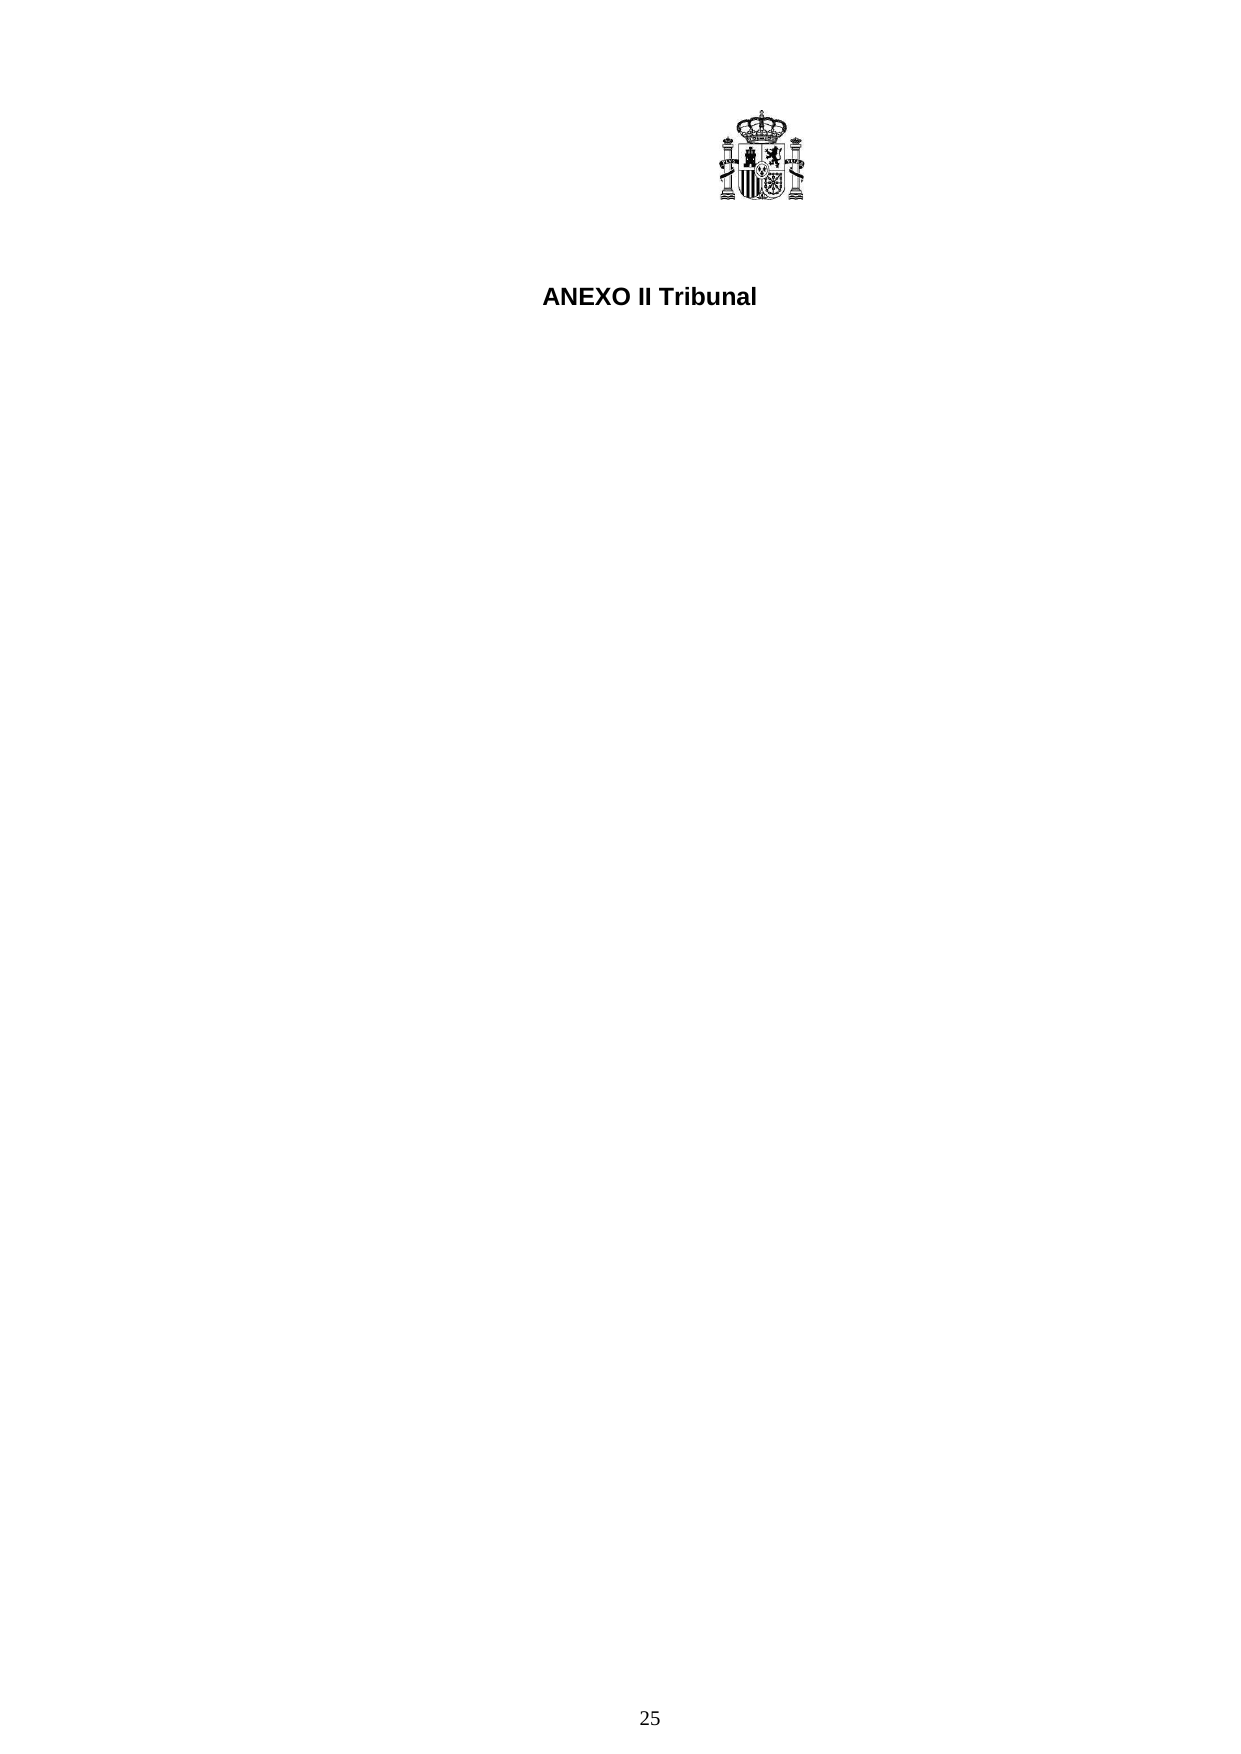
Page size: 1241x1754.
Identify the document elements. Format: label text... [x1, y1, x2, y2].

text ANEXO II Tribunal [148, 281, 1152, 310]
picture [718, 110, 805, 200]
